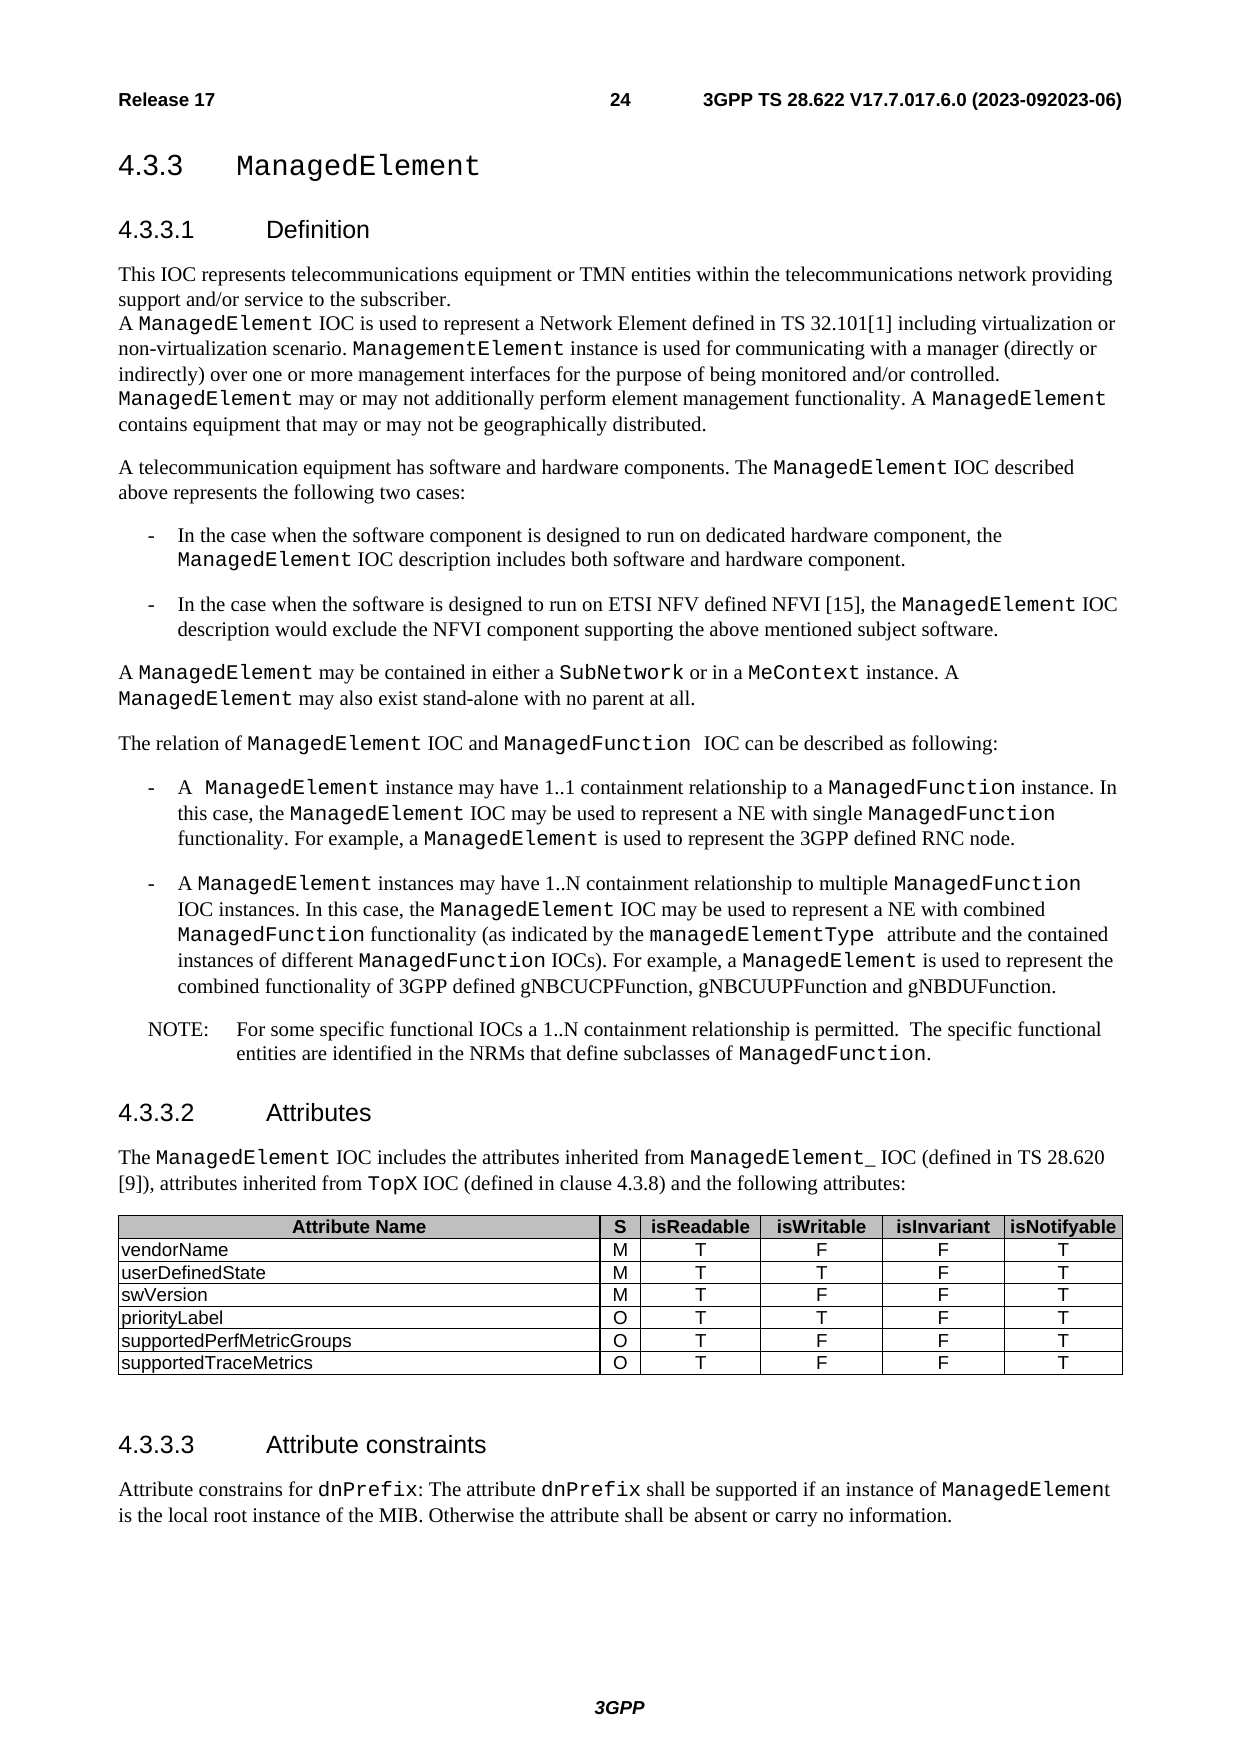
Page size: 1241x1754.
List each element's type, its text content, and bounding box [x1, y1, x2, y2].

table_cell T [761, 1262, 882, 1283]
table_header Attribute Name [119, 1216, 599, 1238]
table_cell T [1005, 1239, 1122, 1261]
table_cell swVersion [119, 1284, 599, 1306]
subtitle 4.3.3.1 Definition [118, 215, 1122, 244]
table_cell F [761, 1352, 882, 1373]
table_cell M [601, 1239, 640, 1261]
table_cell T [641, 1239, 760, 1261]
table_cell F [761, 1284, 882, 1306]
table_cell T [641, 1262, 760, 1283]
table_cell F [761, 1239, 882, 1261]
table_cell M [601, 1284, 640, 1306]
table_header isWritable [761, 1216, 882, 1238]
table_cell F [883, 1307, 1004, 1328]
table_cell O [601, 1307, 640, 1328]
table_header S [601, 1216, 640, 1238]
table_cell T [761, 1307, 882, 1328]
table_cell F [883, 1239, 1004, 1261]
table_cell T [1005, 1284, 1122, 1306]
table_cell T [641, 1352, 760, 1373]
table_cell T [1005, 1262, 1122, 1283]
table_cell F [883, 1329, 1004, 1351]
table_cell T [641, 1284, 760, 1306]
table_cell userDefinedState [119, 1262, 599, 1283]
table_cell T [1005, 1352, 1122, 1373]
text Attribute constrains for dnPrefix: The attribute dnPrefix shall be supported if an instance of ManagedElement is the local root instance of the MIB. Otherwise the attribute shall be absent or carry no information. [118, 1477, 1122, 1527]
table_cell M [601, 1262, 640, 1283]
text The ManagedElement IOC includes the attributes inherited from ManagedElement_ IOC (defined in TS 28.620 [9]), attributes inherited from TopX IOC (defined in clause 4.3.8) and the following attributes: [118, 1145, 1122, 1197]
table_cell F [761, 1329, 882, 1351]
table_cell F [883, 1352, 1004, 1373]
text NOTE: For some specific functional IOCs a 1..N containment relationship is permitted. The specific functional entities are identified in the NRMs that define subclasses of ManagedFunction. [148, 1017, 1122, 1066]
text The relation of ManagedElement IOC and ManagedFunction IOC can be described as following: [118, 730, 1122, 756]
subtitle 4.3.3.3 Attribute constraints [118, 1430, 1122, 1459]
table_cell vendorName [119, 1239, 599, 1261]
table_header isReadable [641, 1216, 760, 1238]
table_cell priorityLabel [119, 1307, 599, 1328]
table_cell O [601, 1352, 640, 1373]
table_cell F [883, 1262, 1004, 1283]
text - A ManagedElement instances may have 1..N containment relationship to multiple ManagedFunction IOC instances. In this case, the ManagedElement IOC may be used to represent a NE with combined ManagedFunction functionality (as indicated by the managedElementType attribute and the contained instances of different ManagedFunction IOCs). For example, a ManagedElement is used to represent the combined functionality of 3GPP defined gNBCUCPFunction, gNBCUUPFunction and gNBDUFunction. [148, 871, 1122, 998]
text A ManagedElement may be contained in either a SubNetwork or in a MeContext instance. A ManagedElement may also exist stand-alone with no parent at all. [118, 660, 1122, 712]
table_cell T [1005, 1329, 1122, 1351]
table_header isInvariant [883, 1216, 1004, 1238]
text - In the case when the software component is designed to run on dedicated hardware component, the ManagedElement IOC description includes both software and hardware component. [148, 523, 1122, 573]
subtitle 4.3.3.2 Attributes [118, 1098, 1122, 1126]
table_cell T [1005, 1307, 1122, 1328]
text A telecommunication equipment has software and hardware components. The ManagedElement IOC described above represents the following two cases: [118, 454, 1122, 504]
table_cell F [883, 1284, 1004, 1306]
table_cell supportedPerfMetricGroups [119, 1329, 599, 1351]
table_cell O [601, 1329, 640, 1351]
text - In the case when the software is designed to run on ETSI NFV defined NFVI [15], the ManagedElement IOC description would exclude the NFVI component supporting the above mentioned subject software. [148, 592, 1122, 641]
subtitle 4.3.3 ManagedElement [118, 147, 1122, 184]
table_cell T [641, 1307, 760, 1328]
text This IOC represents telecommunications equipment or TMN entities within the telecommunications network providing support and/or service to the subscriber. A ManagedElement IOC is used to represent a Network Element defined in TS 32.101[1] including virtualization or non-virtualization scenario. ManagementElement instance is used for communicating with a manager (directly or indirectly) over one or more management interfaces for the purpose of being monitored and/or controlled. ManagedElement may or may not additionally perform element management functionality. A ManagedElement contains equipment that may or may not be geographically distributed. [118, 262, 1122, 436]
table_cell T [641, 1329, 760, 1351]
text - A ManagedElement instance may have 1..1 containment relationship to a ManagedFunction instance. In this case, the ManagedElement IOC may be used to represent a NE with single ManagedFunction functionality. For example, a ManagedElement is used to represent the 3GPP defined RNC node. [148, 775, 1122, 852]
table_cell supportedTraceMetrics [119, 1352, 599, 1373]
table_header isNotifyable [1005, 1216, 1122, 1238]
